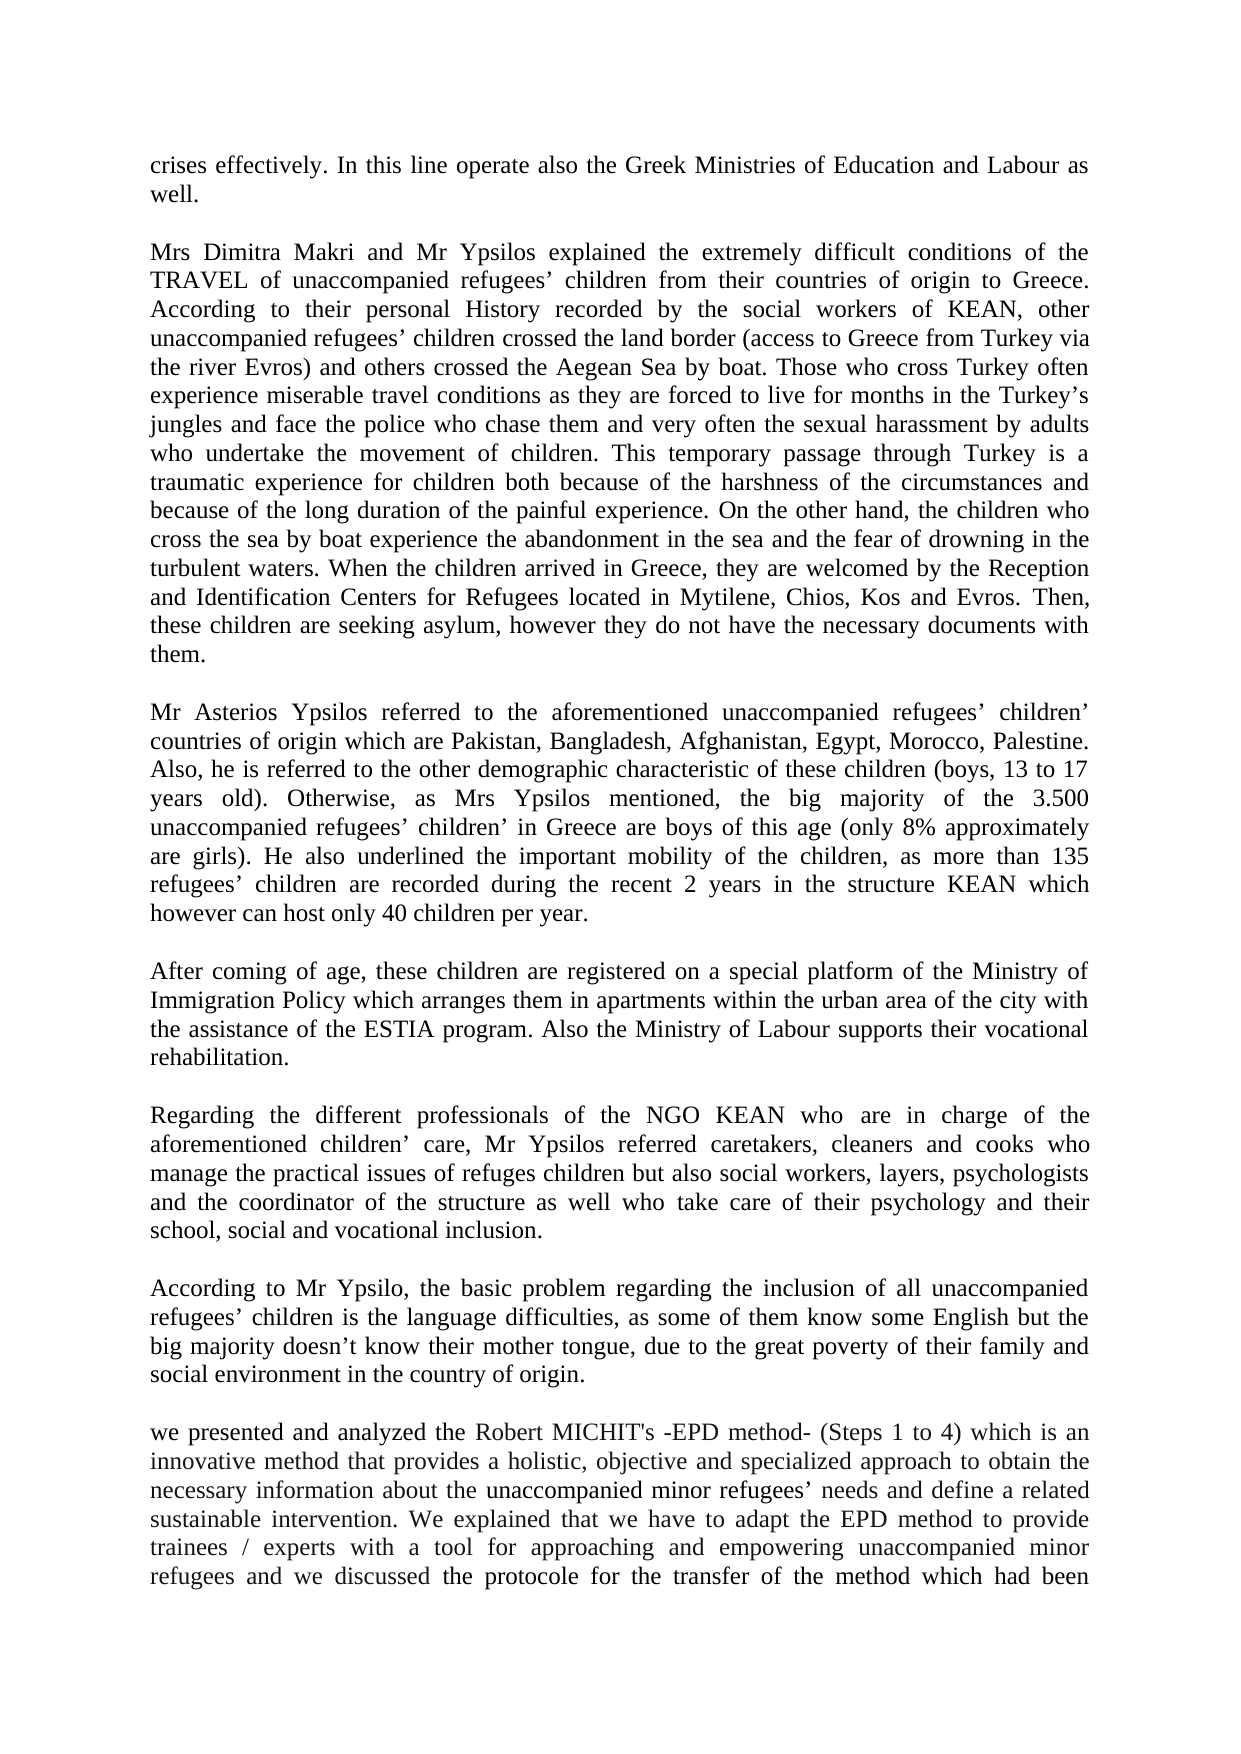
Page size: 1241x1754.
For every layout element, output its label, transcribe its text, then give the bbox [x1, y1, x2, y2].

text Mr Asterios Ypsilos referred to the aforementioned unaccompanied refugees’ children’ countries of origin which are Pakistan, Bangladesh, Afghanistan, Egypt, Morocco, Palestine. Also, he is referred to the other demographic characteristic of these children (boys, 13 to 17 years old). Otherwise, as Mrs Ypsilos mentioned, the big majority of the 3.500 unaccompanied refugees’ children’ in Greece are boys of this age (only 8% approximately are girls). He also underlined the important mobility of the children, as more than 135 refugees’ children are recorded during the recent 2 years in the structure KEAN which however can host only 40 children per year. [150, 697, 1090, 927]
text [150, 150, 1090, 207]
text Mrs Dimitra Makri and Mr Ypsilos explained the extremely difficult conditions of the TRAVEL of unaccompanied refugees’ children from their countries of origin to Greece. According to their personal History recorded by the social workers of KEAN, other unaccompanied refugees’ children crossed the land border (access to Greece from Turkey via the river Evros) and others crossed the Aegean Sea by boat. Those who cross Turkey often experience miserable travel conditions as they are forced to live for months in the Turkey’s jungles and face the police who chase them and very often the sexual harassment by adults who undertake the movement of children. This temporary passage through Turkey is a traumatic experience for children both because of the harshness of the circumstances and because of the long duration of the painful experience. On the other hand, the children who cross the sea by boat experience the abandonment in the sea and the fear of drowning in the turbulent waters. When the children arrived in Greece, they are welcomed by the Reception and Identification Centers for Refugees located in Mytilene, Chios, Kos and Evros. Then, these children are seeking asylum, however they do not have the necessary documents with them. [150, 237, 1090, 668]
text After coming of age, these children are registered on a special platform of the Ministry of Immigration Policy which arranges them in apartments within the urban area of the city with the assistance of the ESTIA program. Also the Ministry of Labour supports their vocational rehabilitation. [150, 956, 1090, 1071]
text Regarding the different professionals of the NGO KEAN who are in charge of the aforementioned children’ care, Mr Ypsilos referred caretakers, cleaners and cooks who manage the practical issues of refuges children but also social workers, layers, psychologists and the coordinator of the structure as well who take care of their psychology and their school, social and vocational inclusion. [150, 1100, 1090, 1244]
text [150, 1417, 1090, 1590]
text According to Mr Ypsilo, the basic problem regarding the inclusion of all unaccompanied refugees’ children is the language difficulties, as some of them know some English but the big majority doesn’t know their mother tongue, due to the great poverty of their family and social environment in the country of origin. [150, 1273, 1090, 1388]
